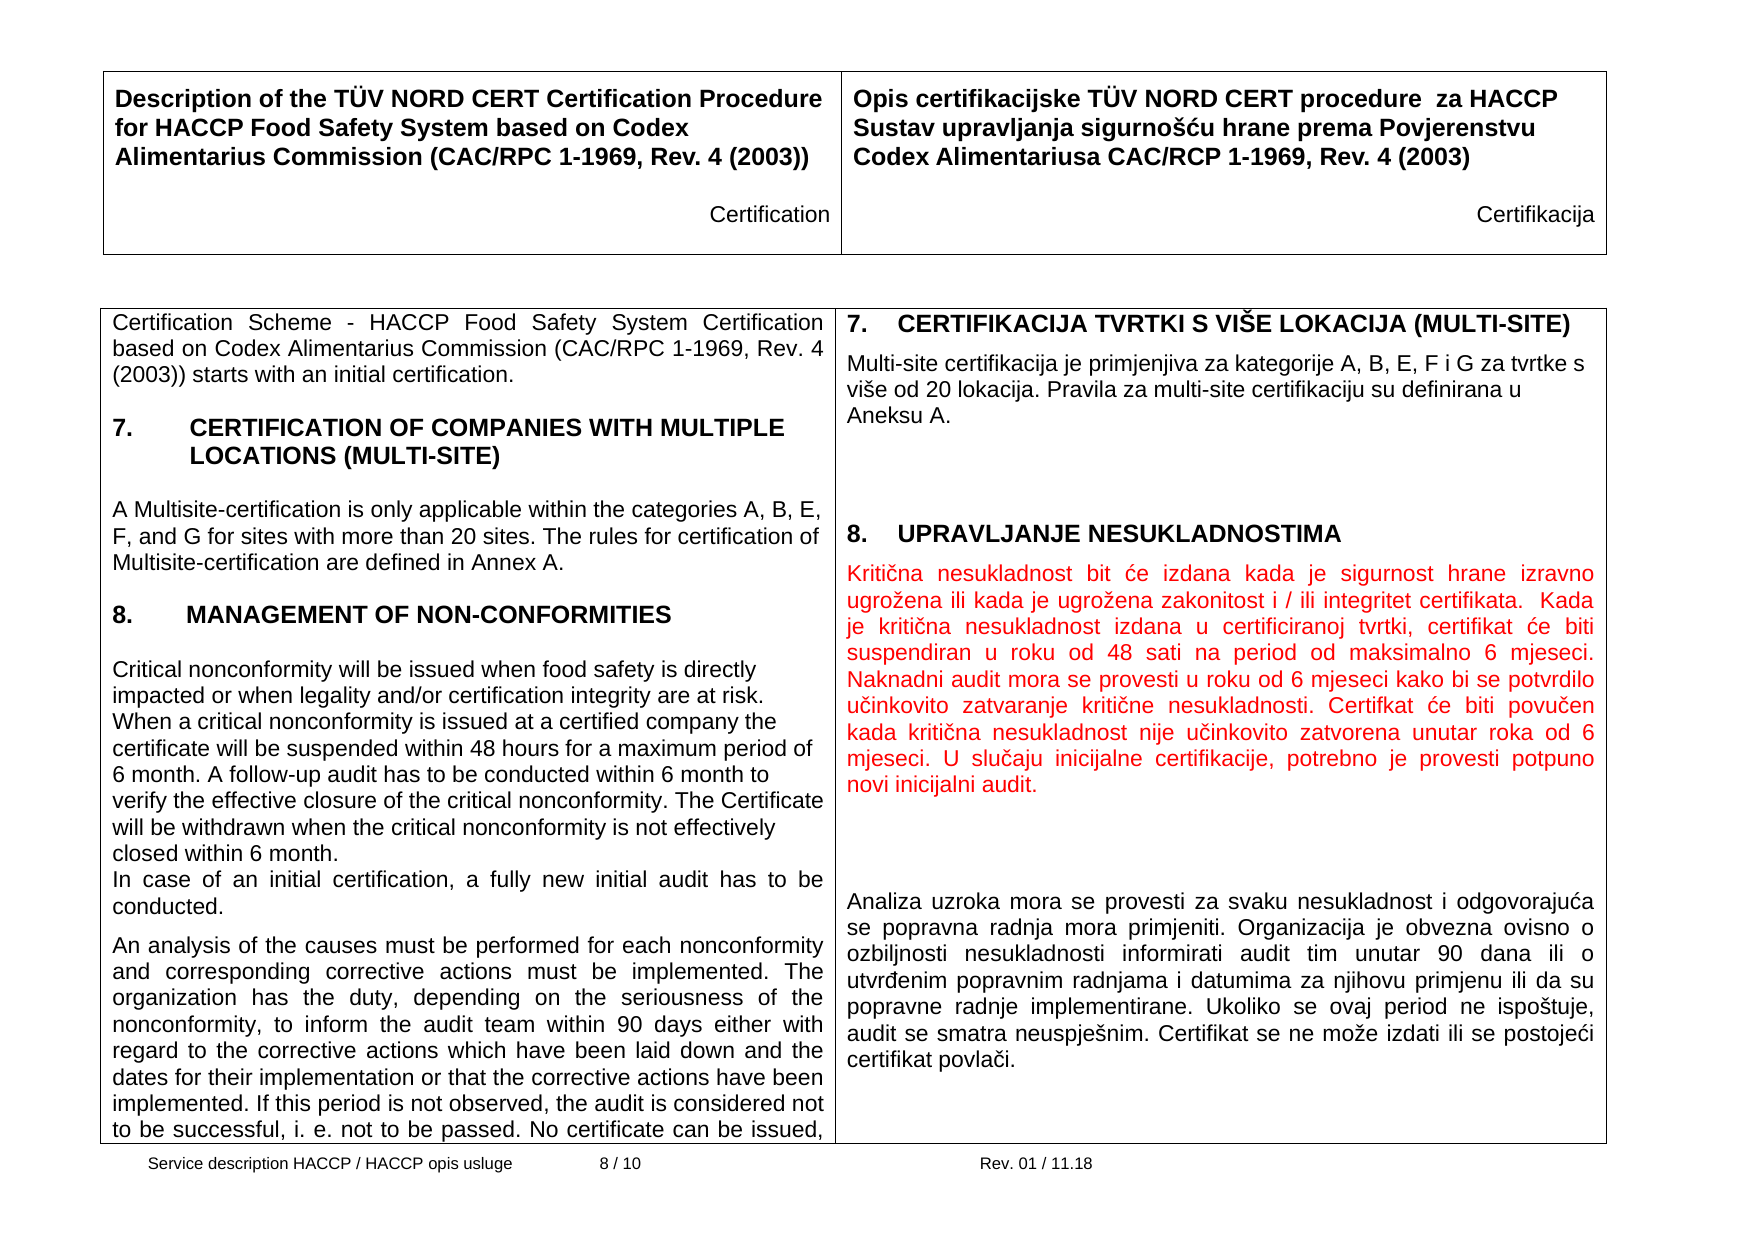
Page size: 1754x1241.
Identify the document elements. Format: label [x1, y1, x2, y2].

table_cell [836, 309, 1606, 1142]
table_cell [101, 309, 835, 1142]
